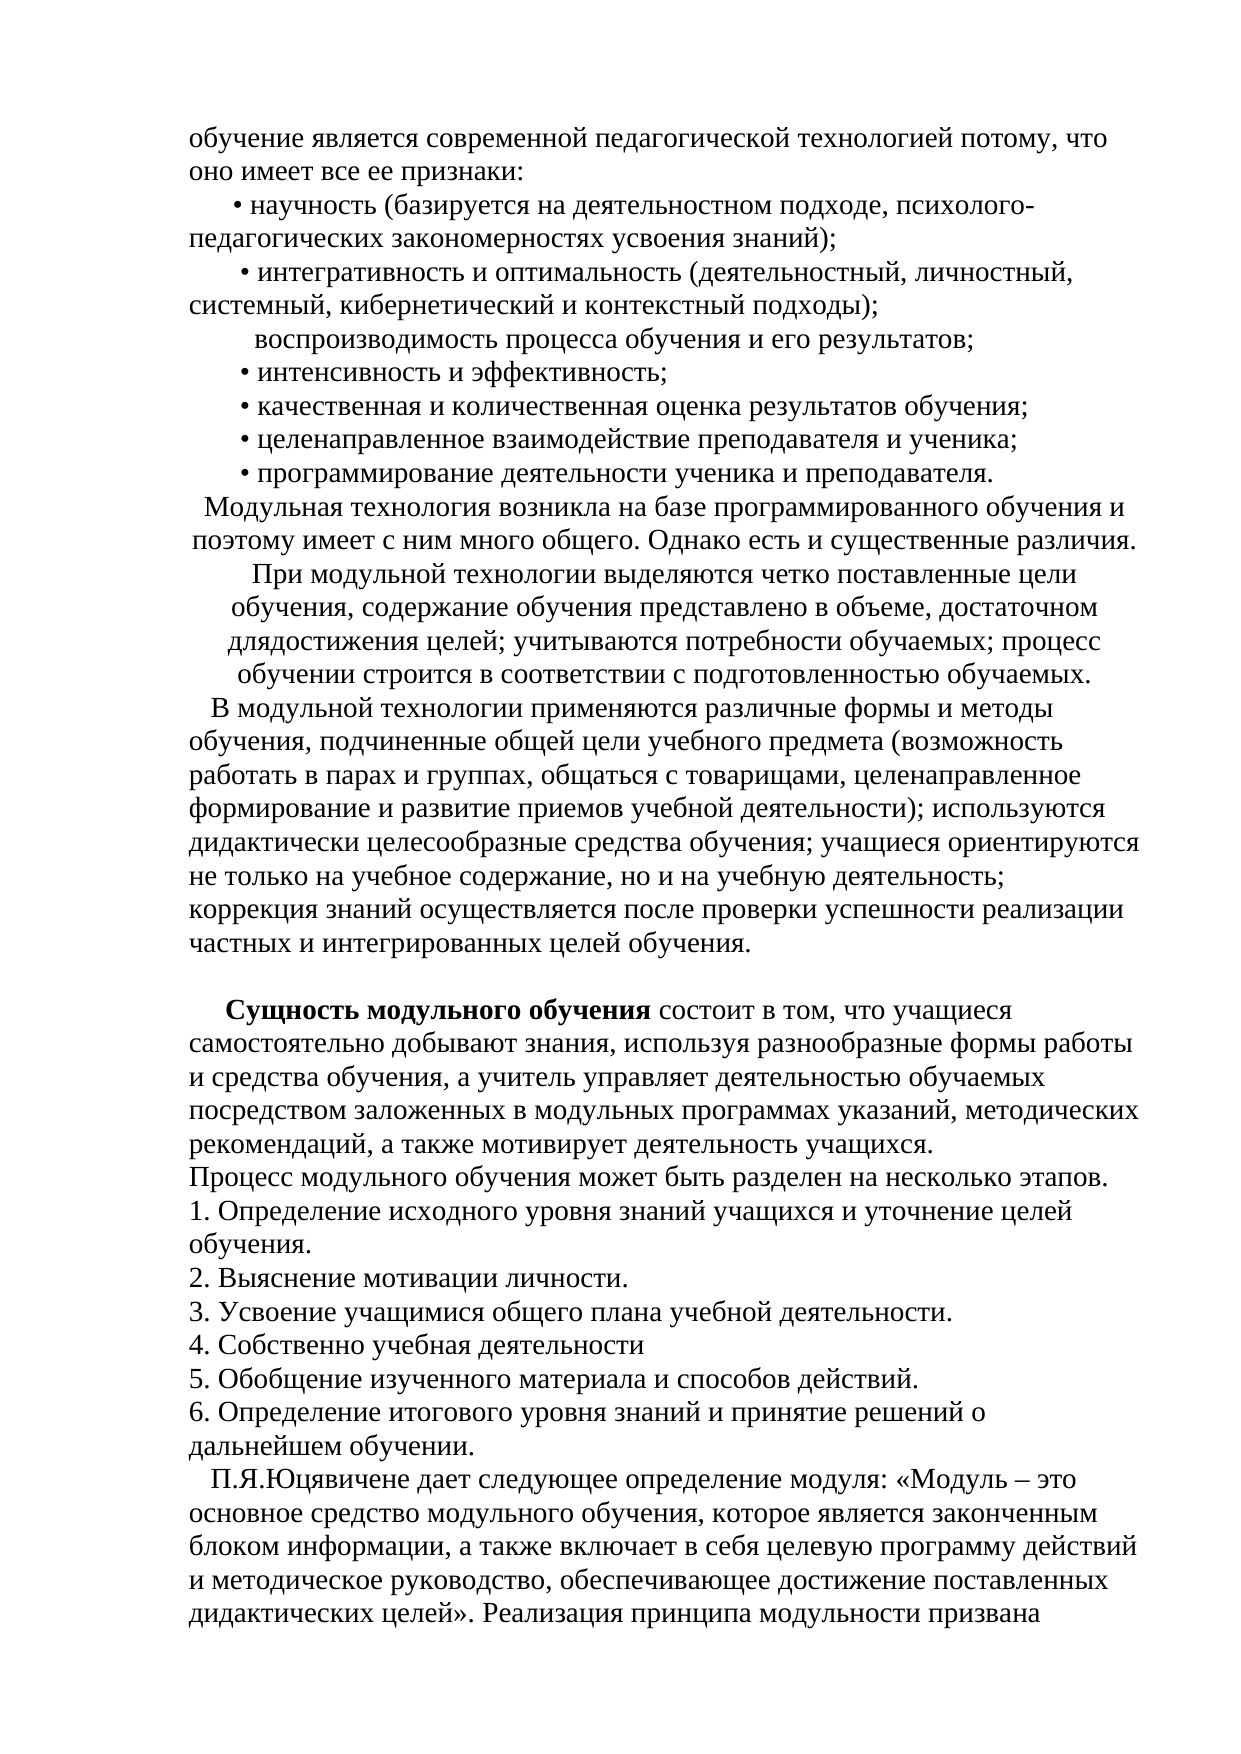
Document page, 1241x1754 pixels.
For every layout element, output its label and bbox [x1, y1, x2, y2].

table_cell [187, 118, 1142, 1631]
